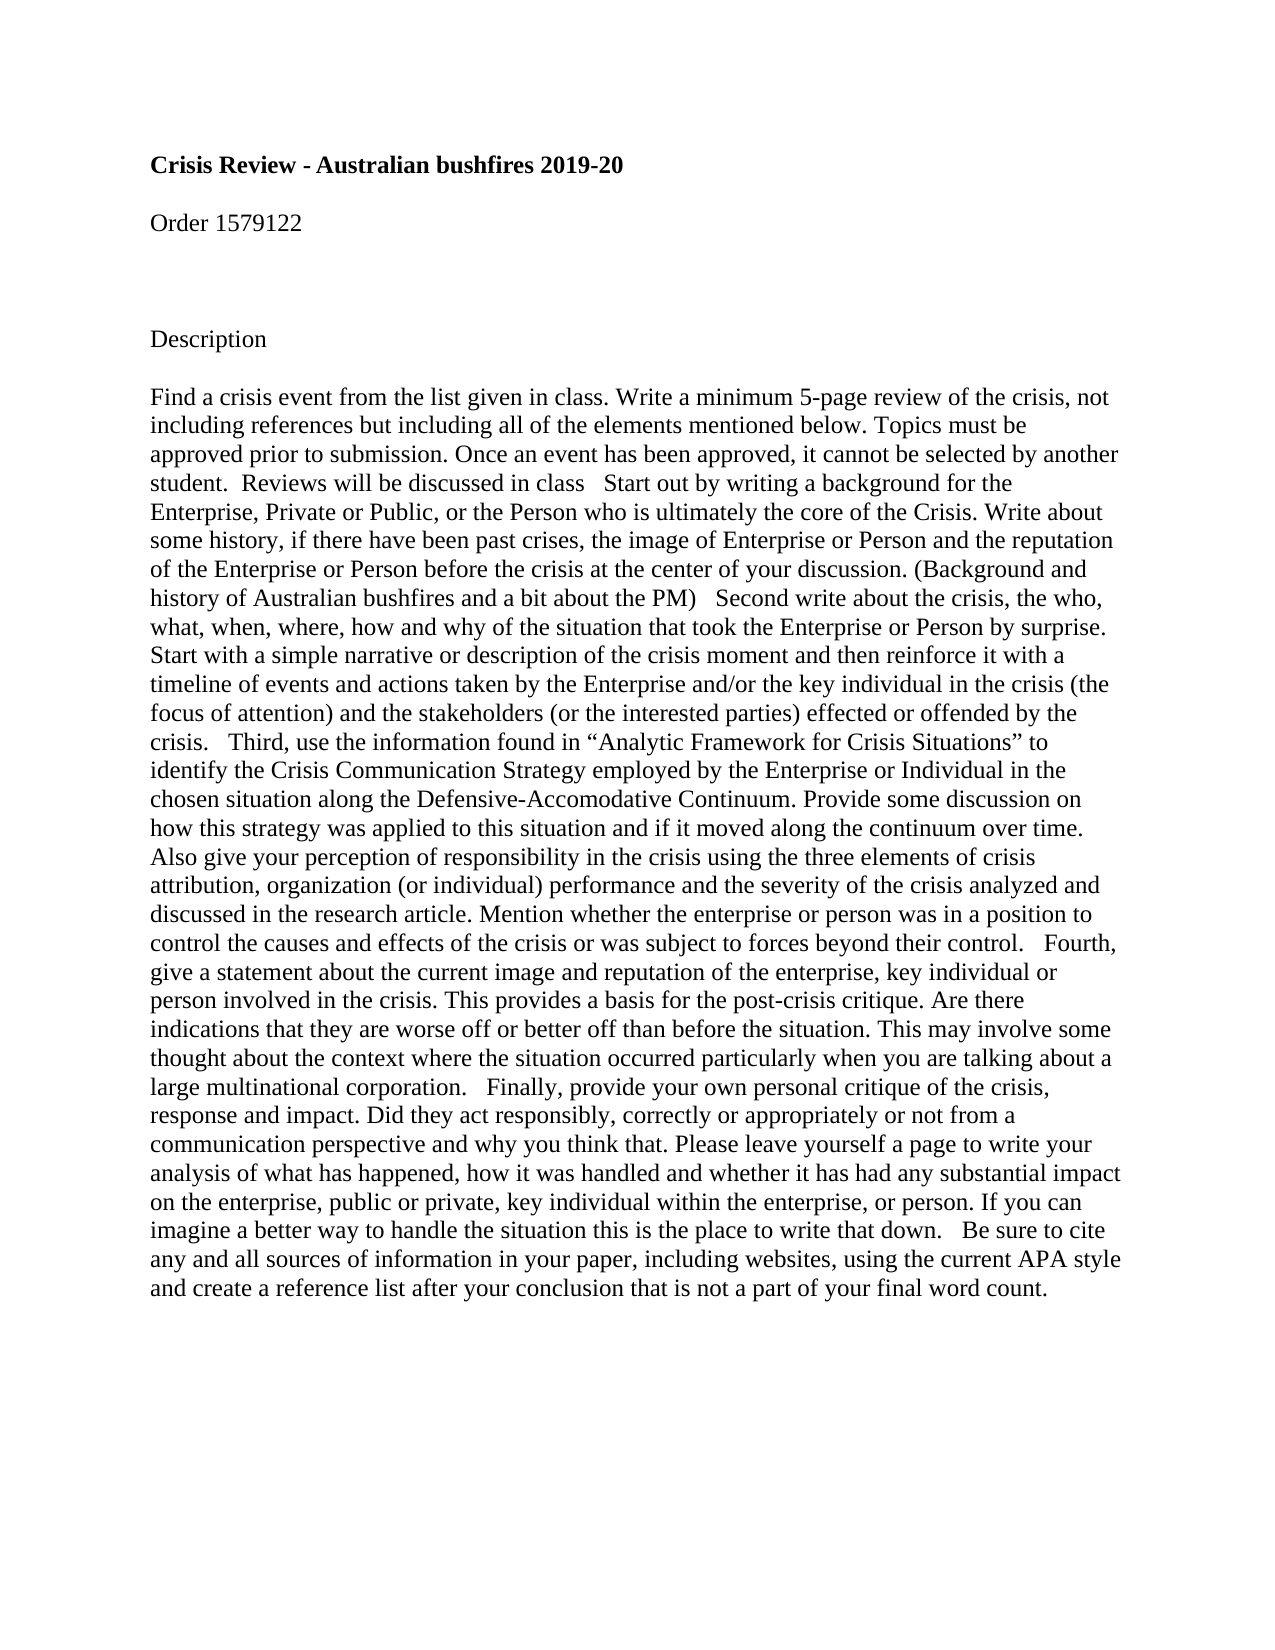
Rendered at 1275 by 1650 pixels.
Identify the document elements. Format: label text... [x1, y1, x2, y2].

text Crisis Review - Australian bushfires 2019-20 [150, 150, 1125, 179]
text Order 1579122 [150, 208, 1125, 237]
text Find a crisis event from the list given in class. Write a minimum 5-page review of the crisis, not including references but including all of the elements mentioned below. Topics must be approved prior to submission. Once an event has been approved, it cannot be selected by another student. Reviews will be discussed in class Start out by writing a background for the Enterprise, Private or Public, or the Person who is ultimately the core of the Crisis. Write about some history, if there have been past crises, the image of Enterprise or Person and the reputation of the Enterprise or Person before the crisis at the center of your discussion. (Background and history of Australian bushfires and a bit about the PM) Second write about the crisis, the who, what, when, where, how and why of the situation that took the Enterprise or Person by surprise. Start with a simple narrative or description of the crisis moment and then reinforce it with a timeline of events and actions taken by the Enterprise and/or the key individual in the crisis (the focus of attention) and the stakeholders (or the interested parties) effected or offended by the crisis. Third, use the information found in “Analytic Framework for Crisis Situations” to identify the Crisis Communication Strategy employed by the Enterprise or Individual in the chosen situation along the Defensive-Accomodative Continuum. Provide some discussion on how this strategy was applied to this situation and if it moved along the continuum over time. Also give your perception of responsibility in the crisis using the three elements of crisis attribution, organization (or individual) performance and the severity of the crisis analyzed and discussed in the research article. Mention whether the enterprise or person was in a position to control the causes and effects of the crisis or was subject to forces beyond their control. Fourth, give a statement about the current image and reputation of the enterprise, key individual or person involved in the crisis. This provides a basis for the post-crisis critique. Are there indications that they are worse off or better off than before the situation. This may involve some thought about the context where the situation occurred particularly when you are talking about a large multinational corporation. Finally, provide your own personal critique of the crisis, response and impact. Did they act responsibly, correctly or appropriately or not from a communication perspective and why you think that. Please leave yourself a page to write your analysis of what has happened, how it was handled and whether it has had any substantial impact on the enterprise, public or private, key individual within the enterprise, or person. If you can imagine a better way to handle the situation this is the place to write that down. Be sure to cite any and all sources of information in your paper, including websites, using the current APA style and create a reference list after your conclusion that is not a part of your final word count. [150, 382, 1125, 1302]
text Description [150, 324, 1125, 352]
